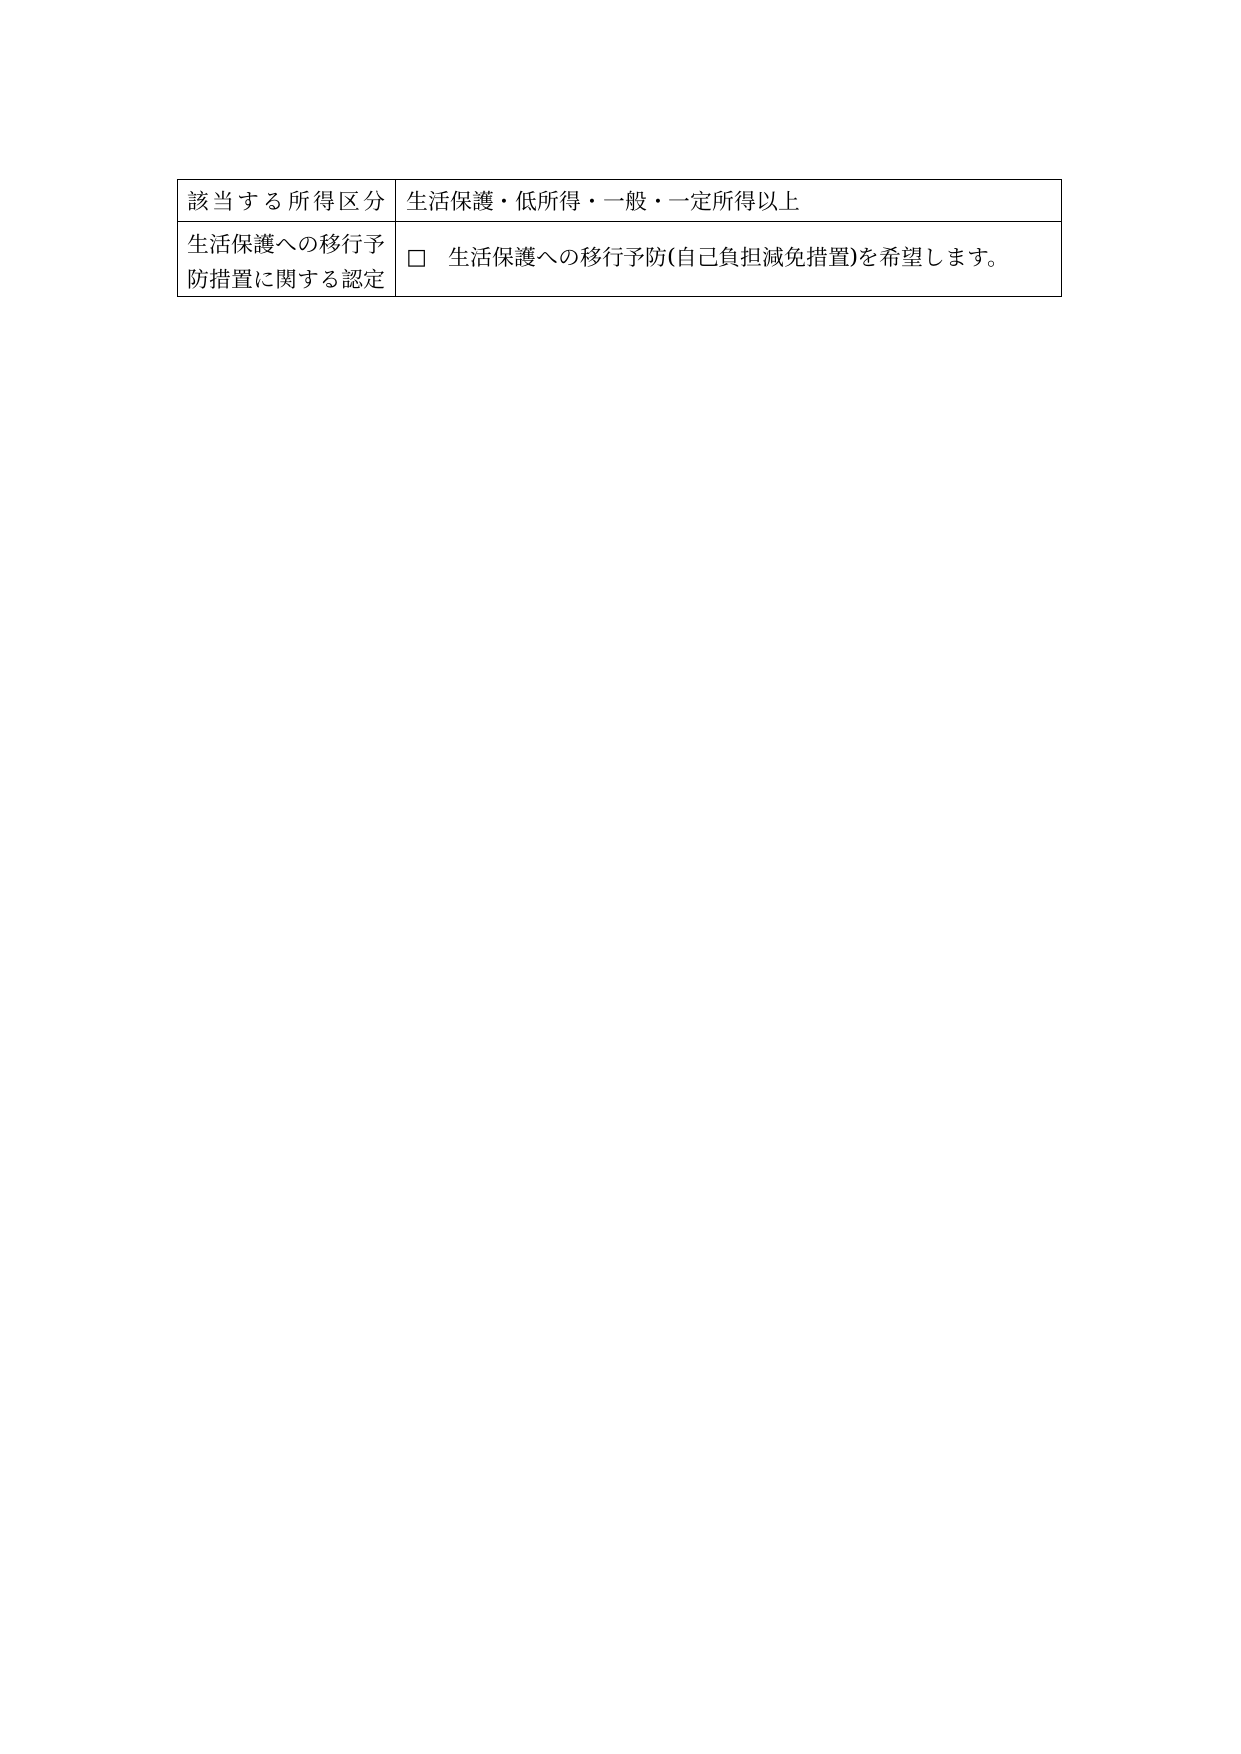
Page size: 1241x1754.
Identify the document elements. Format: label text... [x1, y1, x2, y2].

table_cell 該当する所得区分 [178, 180, 395, 221]
table_cell 生活保護への移行予防措置に関する認定 [178, 222, 395, 296]
table_cell 生活保護・低所得・一般・一定所得以上 [396, 180, 1061, 221]
table_cell □ 生活保護への移行予防(自己負担減免措置)を希望します。 [396, 222, 1061, 296]
